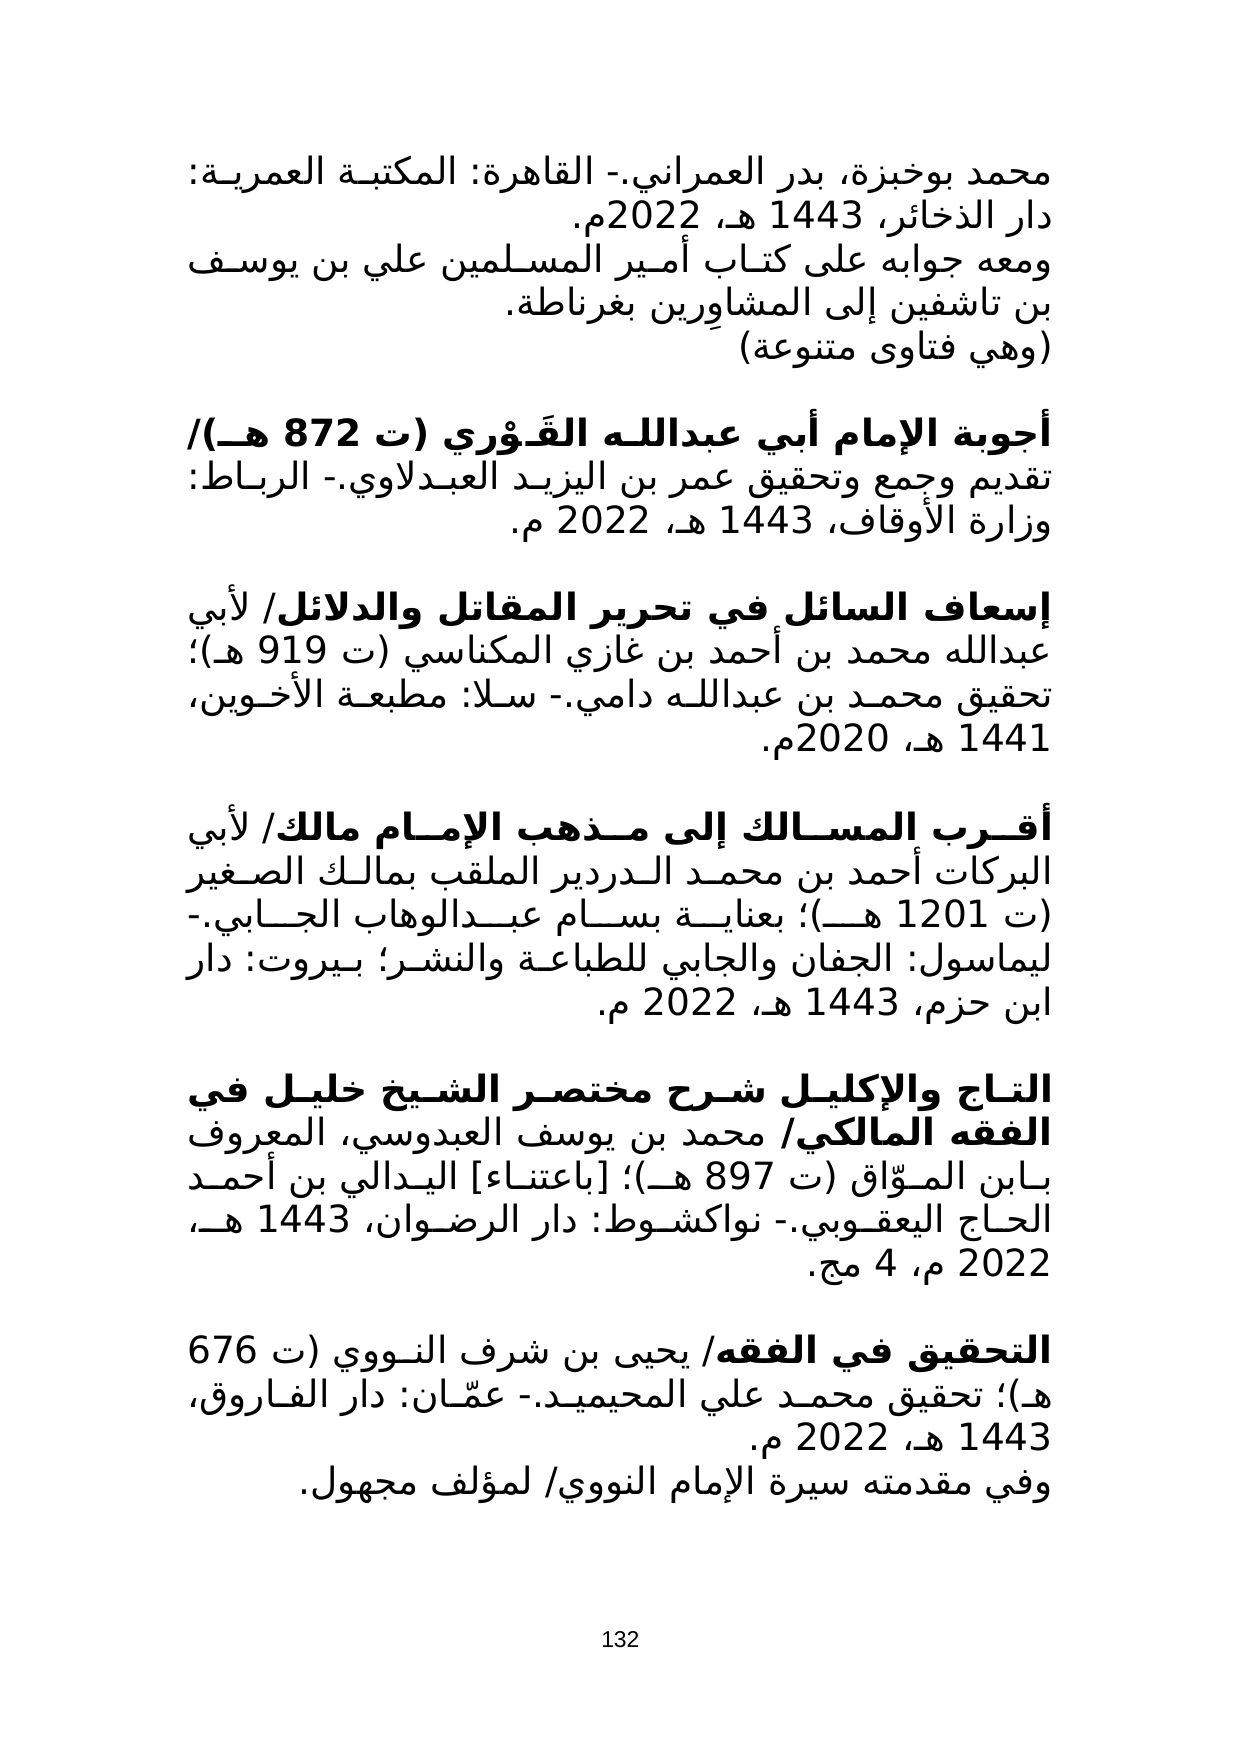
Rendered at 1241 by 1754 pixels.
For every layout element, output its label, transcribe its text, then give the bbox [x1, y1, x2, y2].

text أقرب المسالك إلى مذهب الإمام مالك/ لأبي البركات أحمد بن محمد الدردير الملقب بمالك الصغير (ت 1201 هـ)؛ بعناية بسام عبدالوهاب الجابي.- ليماسول: الجفان والجابي للطباعة والنشر؛ بيروت: دار ابن حزم، 1443 هـ، 2022 م. [187, 806, 1053, 1024]
text أجوبة الإمام أبي عبدالله القَوْري (ت 872 هـ)/ تقديم وجمع وتحقيق عمر بن اليزيد العبدلاوي.- الرباط: وزارة الأوقاف، 1443 هـ، 2022 م. [187, 411, 1053, 542]
text التحقيق في الفقه/ يحيى بن شرف النووي (ت 676 هـ)؛ تحقيق محمد علي المحيميد.- عمّان: دار الفاروق، 1443 هـ، 2022 م. [187, 1328, 1053, 1459]
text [187, 150, 1053, 237]
text التاج والإكليل شرح مختصر الشيخ خليل في الفقه المالكي/ محمد بن يوسف العبدوسي، المعروف بابن الموّاق (ت 897 هـ)؛ [باعتناء] اليدالي بن أحمد الحاج اليعقوبي.- نواكشوط: دار الرضوان، 1443 هـ، 2022 م، 4 مج. [187, 1067, 1053, 1285]
text وفي مقدمته سيرة الإمام النووي/ لمؤلف مجهول. [187, 1459, 1053, 1503]
text (وهي فتاوى متنوعة) [187, 324, 1053, 368]
text إسعاف السائل في تحرير المقاتل والدلائل/ لأبي عبدالله محمد بن أحمد بن غازي المكناسي (ت 919 هـ)؛ تحقيق محمد بن عبدالله دامي.- سلا: مطبعة الأخوين، 1441 هـ، 2020م. [187, 585, 1053, 760]
text ومعه جوابه على كتاب أمير المسلمين علي بن يوسف بن تاشفين إلى المشاوِرين بغرناطة. [187, 237, 1053, 324]
